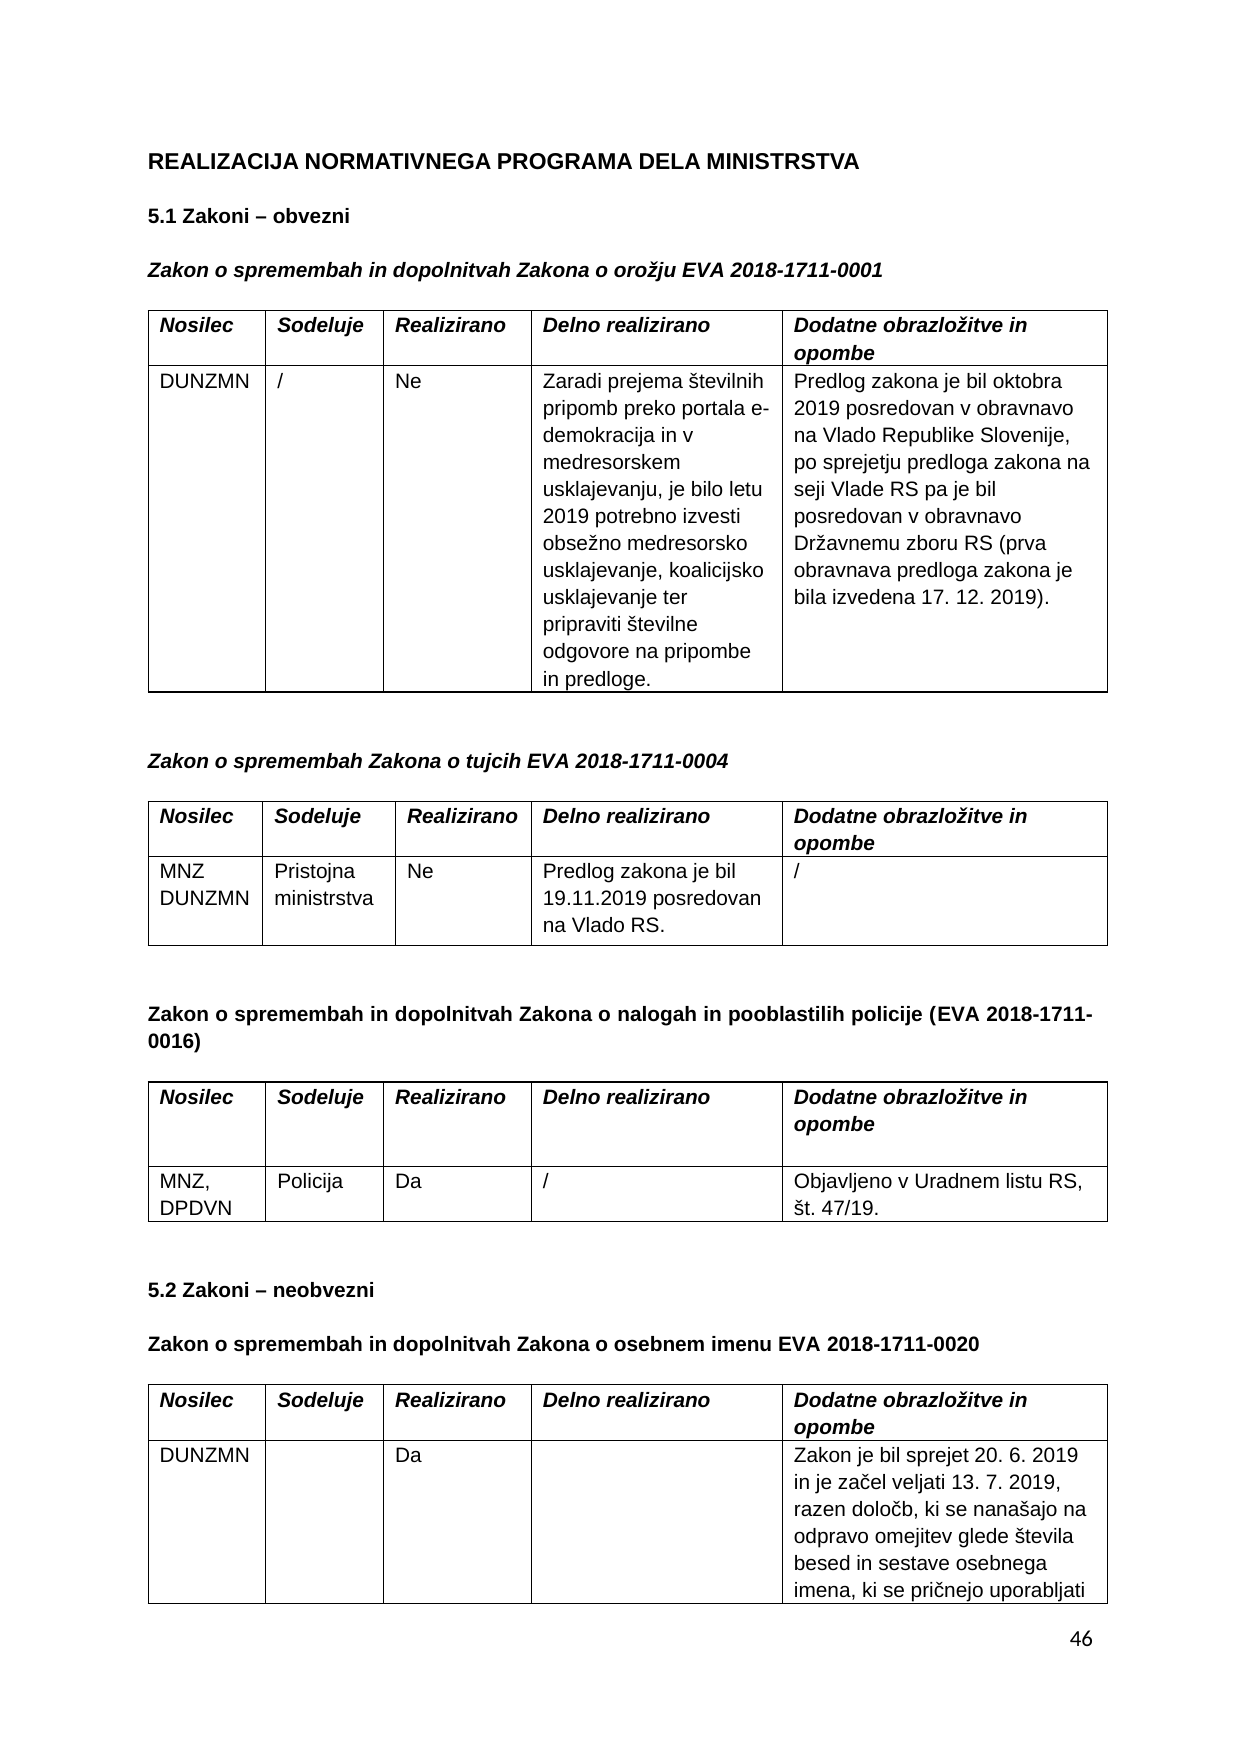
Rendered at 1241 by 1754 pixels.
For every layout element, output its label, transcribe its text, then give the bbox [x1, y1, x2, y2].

table_cell Ne [396, 857, 531, 945]
table_header Realizirano [384, 1385, 531, 1439]
table_cell Predlog zakona je bil oktobra 2019 posredovan v obravnavo na Vlado Republike Slovenije, po sprejetju predloga zakona na seji Vlade RS pa je bil posredovan v obravnavo Državnemu zboru RS (prva obravnava predloga zakona je bila izvedena 17. 12. 2019). [783, 366, 1107, 691]
table_header Dodatne obrazložitve in opombe [783, 802, 1107, 856]
table_header Nosilec [149, 1385, 265, 1439]
table_cell MNZ DUNZMN [149, 857, 262, 945]
table_cell Pristojna ministrstva [263, 857, 395, 945]
table_cell / [266, 366, 383, 691]
table_cell Da [384, 1441, 531, 1603]
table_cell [783, 1441, 1107, 1603]
subtitle REALIZACIJA NORMATIVNEGA PROGRAMA DELA MINISTRSTVA [148, 148, 1093, 175]
table_header Sodeluje [266, 311, 383, 365]
table_header Sodeluje [266, 1385, 383, 1439]
table_cell Zaradi prejema številnih pripomb preko portala e-demokracija in v medresorskem usklajevanju, je bilo letu 2019 potrebno izvesti obsežno medresorsko usklajevanje, koalicijsko usklajevanje ter pripraviti številne odgovore na pripombe in predloge. [532, 366, 782, 691]
table_header Delno realizirano [532, 311, 782, 365]
table_cell Objavljeno v Uradnem listu RS, št. 47/19. [783, 1167, 1107, 1221]
table_header Realizirano [384, 1083, 531, 1166]
table_header Realizirano [384, 311, 531, 365]
table_cell Predlog zakona je bil 19.11.2019 posredovan na Vlado RS. [532, 857, 782, 945]
table_header Realizirano [396, 802, 531, 856]
table_header Sodeluje [266, 1083, 383, 1166]
text Zakon o spremembah in dopolnitvah Zakona o orožju EVA 2018-1711-0001 [148, 256, 1093, 283]
table_header Delno realizirano [532, 1083, 782, 1166]
table_header Delno realizirano [532, 1385, 782, 1439]
table_cell Ne [384, 366, 531, 691]
table_cell Policija [266, 1167, 383, 1221]
table_header Nosilec [149, 1083, 265, 1166]
table_cell Da [384, 1167, 531, 1221]
text 5.2 Zakoni – neobvezni [148, 1276, 1093, 1303]
text Zakon o spremembah in dopolnitvah Zakona o osebnem imenu EVA 2018-1711-0020 [148, 1330, 1093, 1357]
table_header Dodatne obrazložitve in opombe [783, 1083, 1107, 1166]
text Zakon o spremembah in dopolnitvah Zakona o nalogah in pooblastilih policije (EVA 2018-1711-0016) [148, 1000, 1093, 1054]
text 5.1 Zakoni – obvezni [148, 202, 1093, 229]
table_cell / [532, 1167, 782, 1221]
table_cell MNZ, DPDVN [149, 1167, 265, 1221]
table_cell [266, 1441, 383, 1603]
table_header Nosilec [149, 311, 265, 365]
table_cell / [783, 857, 1107, 945]
table_cell DUNZMN [149, 1441, 265, 1603]
table_cell DUNZMN [149, 366, 265, 691]
text Zakon o spremembah Zakona o tujcih EVA 2018-1711-0004 [148, 747, 1093, 774]
table_header Delno realizirano [532, 802, 782, 856]
table_header Dodatne obrazložitve in opombe [783, 1385, 1107, 1439]
table_header Sodeluje [263, 802, 395, 856]
table_header Nosilec [149, 802, 262, 856]
table_cell [532, 1441, 782, 1603]
table_header Dodatne obrazložitve in opombe [783, 311, 1107, 365]
